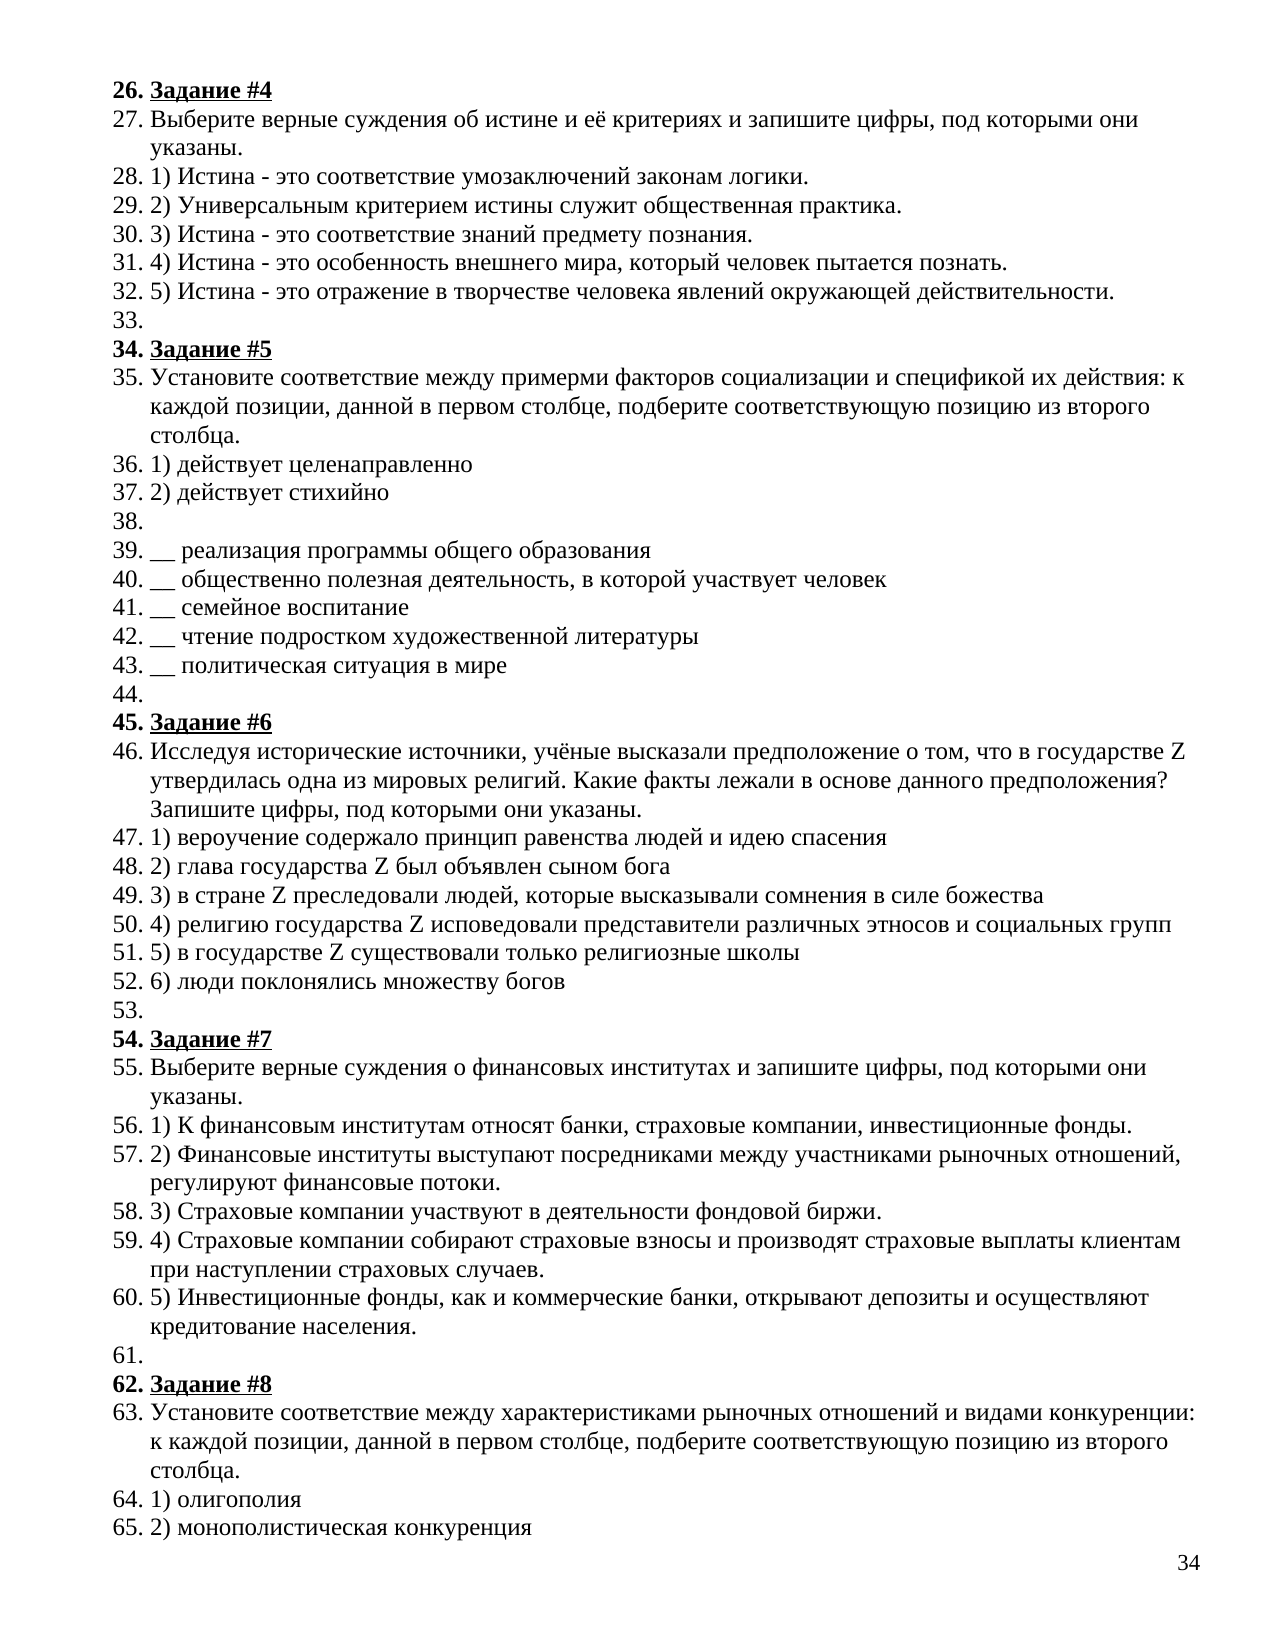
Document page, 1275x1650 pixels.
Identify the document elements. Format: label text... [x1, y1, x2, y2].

list Установите соответствие между характеристиками рыночных отношений и видами конкуренции: к каждой позиции, данной в первом столбце, подберите соответствующую позицию из второго столбца. [112, 1397, 1200, 1484]
list Задание #8 [112, 1369, 1200, 1397]
list Задание #5 [112, 334, 1200, 362]
list Выберите верные суждения о финансовых институтах и запишите цифры, под которыми они указаны. [112, 1052, 1200, 1110]
list __ общественно полезная деятельность, в которой участвует человек [112, 564, 1200, 592]
list 2) Финансовые институты выступают посредниками между участниками рыночных отношений, регулируют финансовые потоки. [112, 1139, 1200, 1196]
list 3) Страховые компании участвуют в деятельности фондовой биржи. [112, 1196, 1200, 1225]
list 2) действует стихийно [112, 477, 1200, 506]
list 1) К финансовым институтам относят банки, страховые компании, инвестиционные фонды. [112, 1110, 1200, 1139]
list 2) монополистическая конкуренция [112, 1512, 1200, 1541]
list 2) Универсальным критерием истины служит общественная практика. [112, 190, 1200, 219]
list 5) в государстве Z существовали только религиозные школы [112, 937, 1200, 966]
list __ политическая ситуация в мире [112, 650, 1200, 679]
list 2) глава государства Z был объявлен сыном бога [112, 851, 1200, 880]
list Задание #7 [112, 1024, 1200, 1052]
list __ семейное воспитание [112, 592, 1200, 621]
list 1) Истина - это соответствие умозаключений законам логики. [112, 161, 1200, 190]
list 1) вероучение содержало принцип равенства людей и идею спасения [112, 822, 1200, 851]
list __ чтение подростком художественной литературы [112, 621, 1200, 650]
list __ реализация программы общего образования [112, 535, 1200, 564]
list Исследуя исторические источники, учёные высказали предположение о том, что в государстве Z утвердилась одна из мировых религий. Какие факты лежали в основе данного предположения? Запишите цифры, под которыми они указаны. [112, 736, 1200, 822]
list Задание #4 [112, 75, 1200, 104]
list 4) религию государства Z исповедовали представители различных этносов и социальных групп [112, 909, 1200, 937]
list 4) Страховые компании собирают страховые взносы и производят страховые выплаты клиентам при наступлении страховых случаев. [112, 1225, 1200, 1282]
list Задание #6 [112, 707, 1200, 736]
list 4) Истина - это особенность внешнего мира, который человек пытается познать. [112, 247, 1200, 276]
list 6) люди поклонялись множеству богов [112, 966, 1200, 995]
list 5) Истина - это отражение в творчестве человека явлений окружающей действительности. [112, 276, 1200, 305]
list 1) олигополия [112, 1484, 1200, 1512]
list 1) действует целенаправленно [112, 449, 1200, 477]
list Установите соответствие между примерми факторов социализации и спецификой их действия: к каждой позиции, данной в первом столбце, подберите соответствующую позицию из второго столбца. [112, 362, 1200, 449]
list 3) Истина - это соответствие знаний предмету познания. [112, 219, 1200, 247]
list 5) Инвестиционные фонды, как и коммерческие банки, открывают депозиты и осуществляют кредитование населения. [112, 1282, 1200, 1340]
list 3) в стране Z преследовали людей, которые высказывали сомнения в силе божества [112, 880, 1200, 909]
list Выберите верные суждения об истине и её критериях и запишите цифры, под которыми они указаны. [112, 104, 1200, 161]
